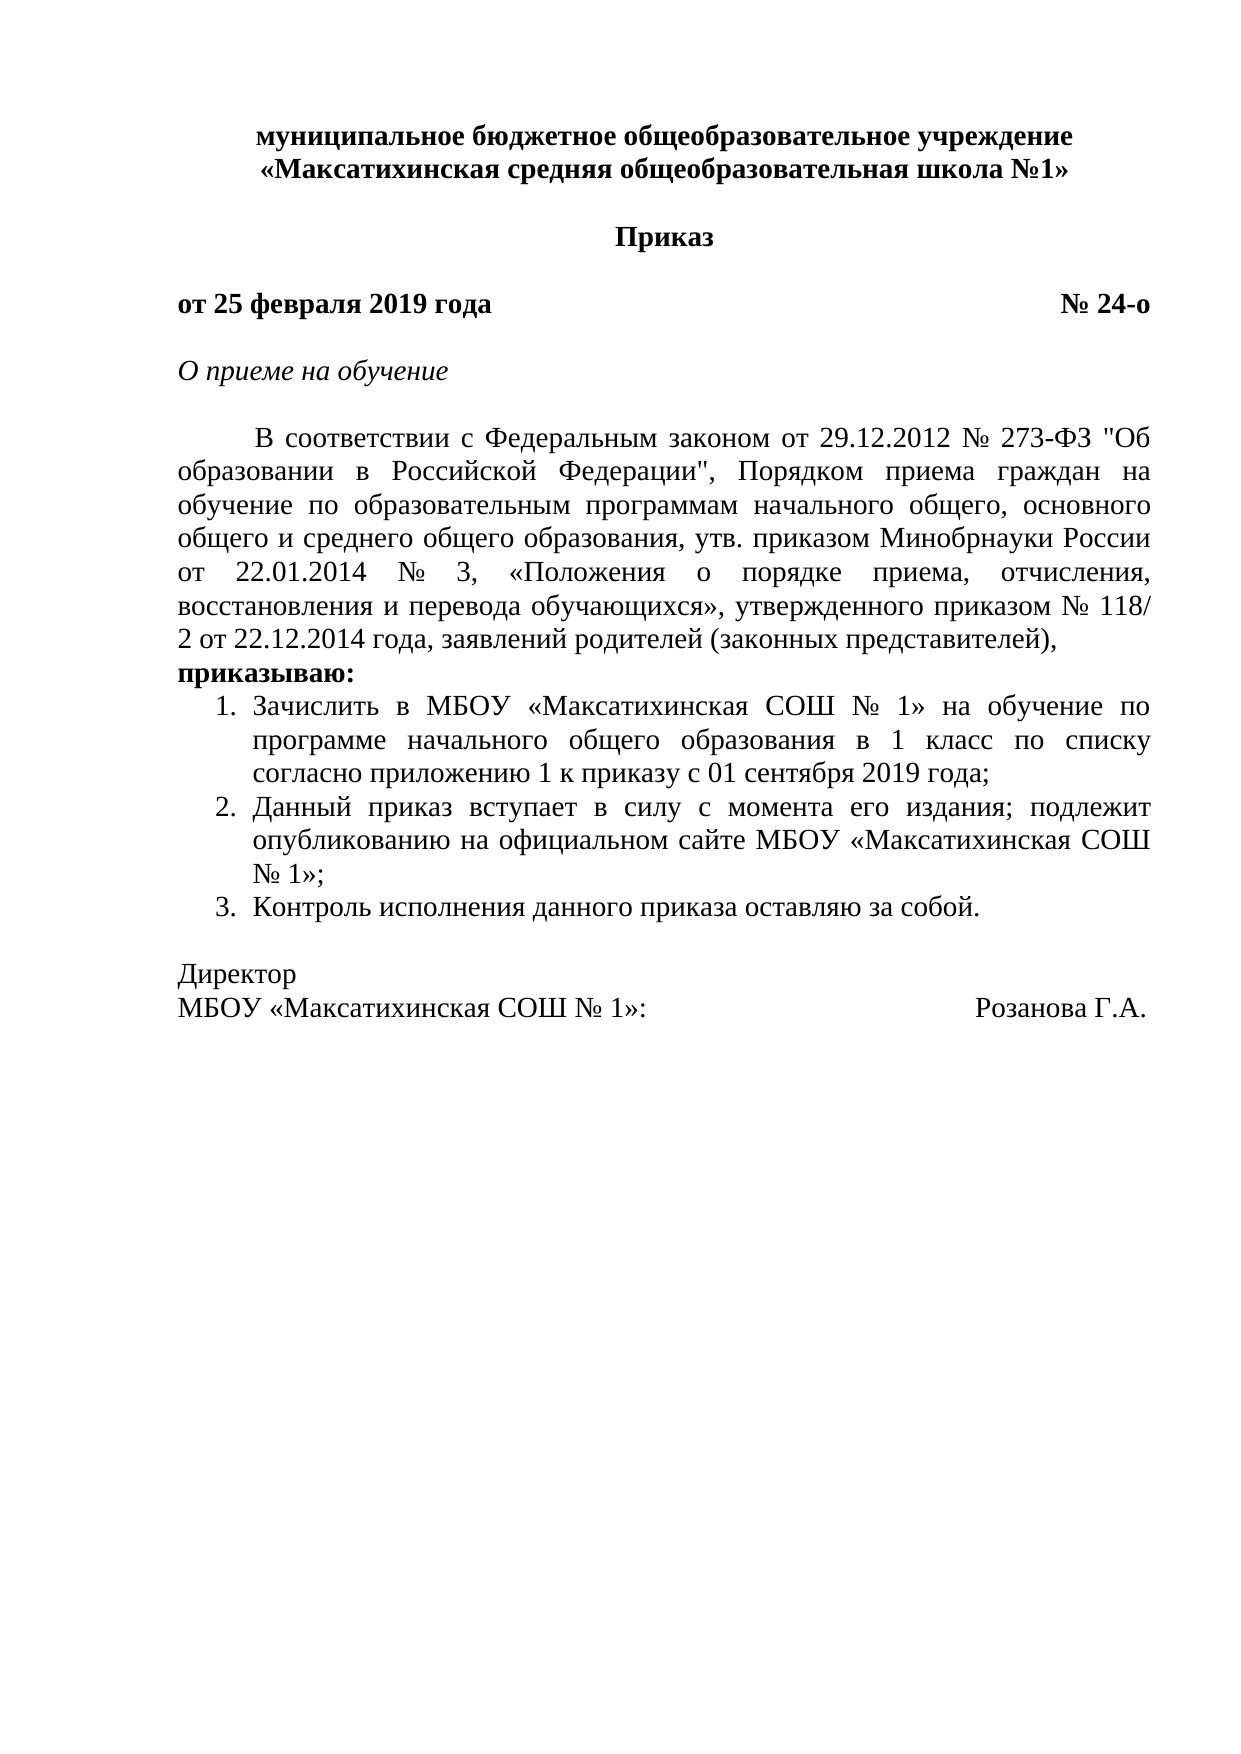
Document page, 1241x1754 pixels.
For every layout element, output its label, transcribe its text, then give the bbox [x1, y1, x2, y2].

text О приеме на обучение [177, 353, 1152, 386]
text Директор [177, 957, 1152, 990]
text Приказ [177, 219, 1152, 252]
list Зачислить в МБОУ «Максатихинская СОШ № 1» на обучение по программе начального общего образования в 1 класс по списку согласно приложению 1 к приказу с 01 сентября 2019 года; [215, 688, 1152, 789]
list Данный приказ вступает в силу с момента его издания; подлежит опубликованию на официальном сайте МБОУ «Максатихинская СОШ № 1»; [215, 789, 1152, 889]
text МБОУ «Максатихинская СОШ № 1»: Розанова Г.А. [177, 990, 1152, 1024]
text муниципальное бюджетное общеобразовательное учреждение [177, 118, 1152, 152]
text «Максатихинская средняя общеобразовательная школа №1» [177, 152, 1152, 185]
text приказываю: [177, 655, 1152, 688]
list Контроль исполнения данного приказа оставляю за собой. [215, 889, 1152, 923]
text от 25 февраля 2019 года № 24-о [177, 286, 1152, 319]
text В соответствии с Федеральным законом от 29.12.2012 № 273-ФЗ "Об образовании в Российской Федерации", Порядком приема граждан на обучение по образовательным программам начального общего, основного общего и среднего общего образования, утв. приказом Минобрнауки России от 22.01.2014 № 3, «Положения о порядке приема, отчисления, восстановления и перевода обучающихся», утвержденного приказом № 118/ 2 от 22.12.2014 года, заявлений родителей (законных представителей), [177, 420, 1152, 655]
